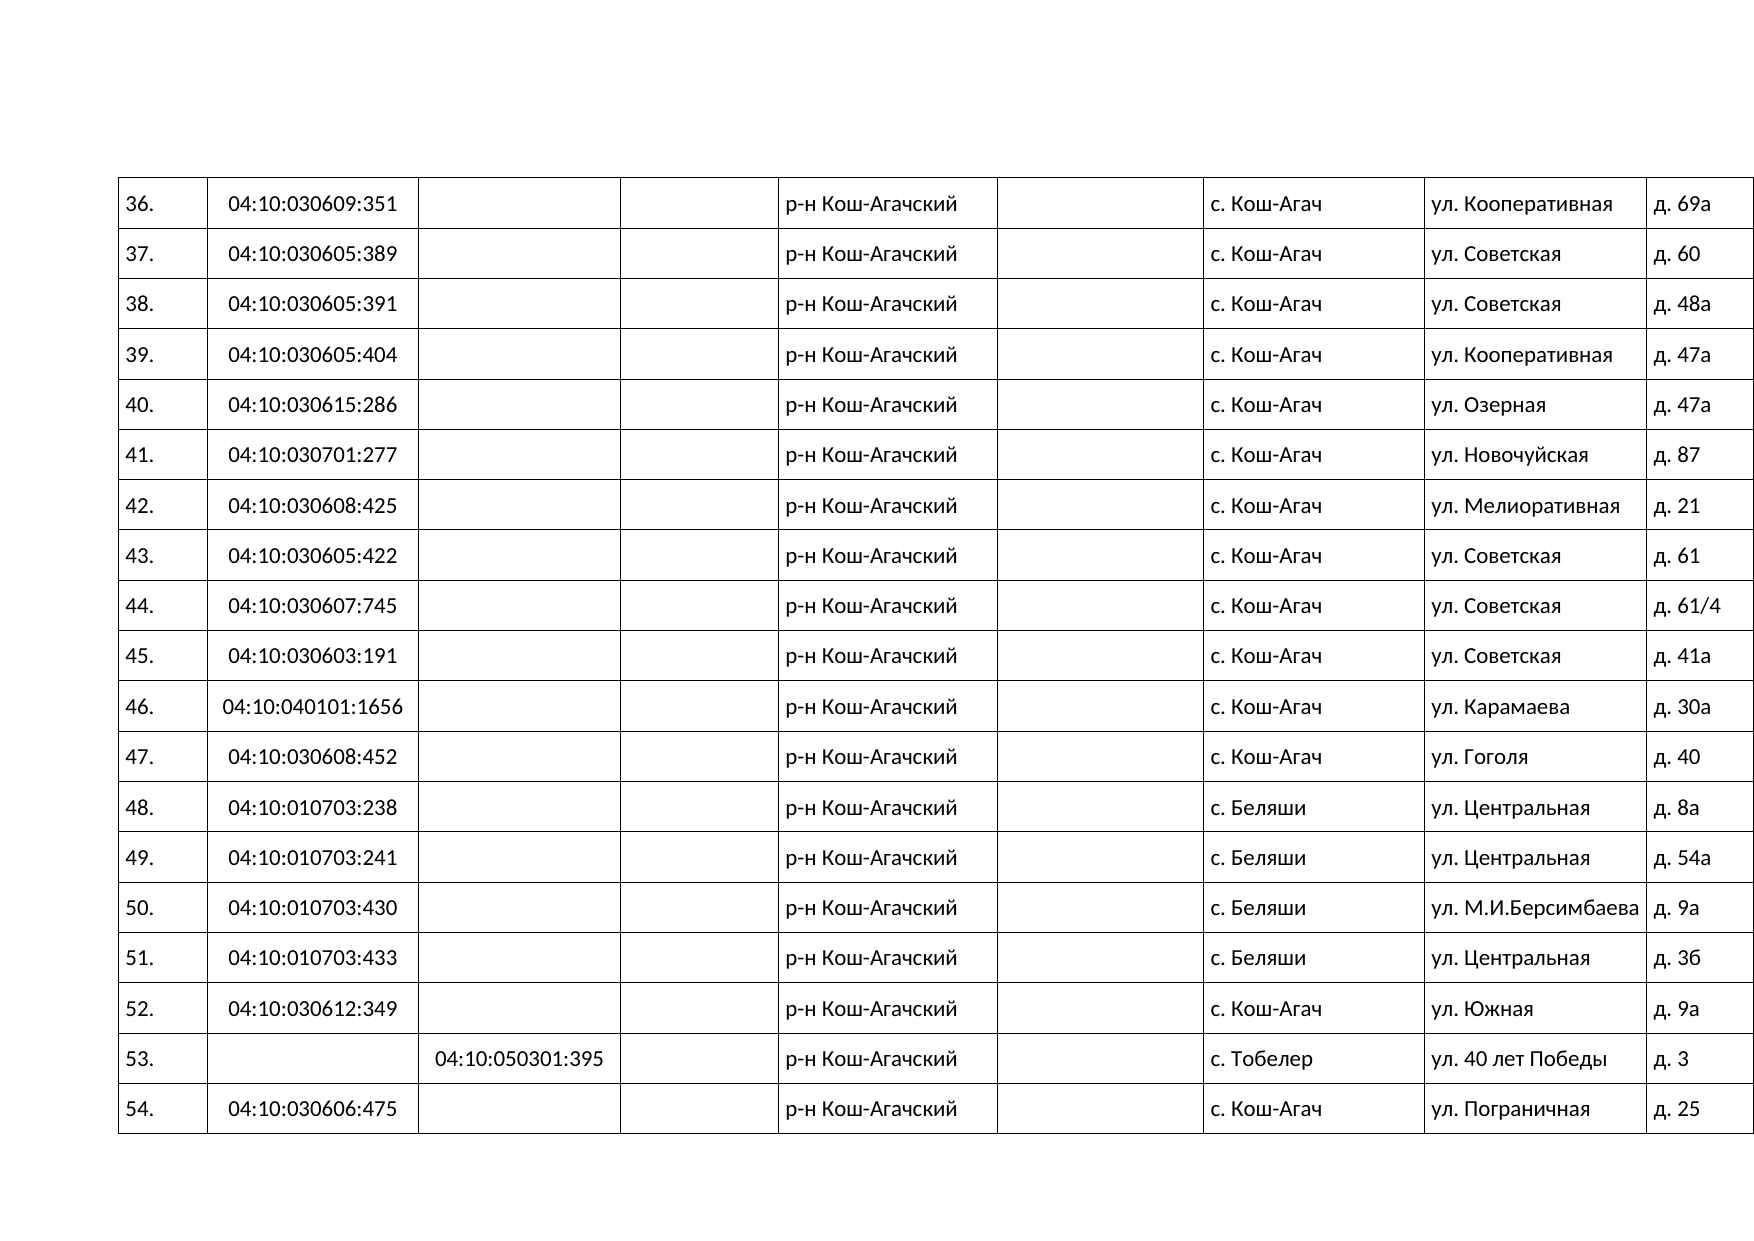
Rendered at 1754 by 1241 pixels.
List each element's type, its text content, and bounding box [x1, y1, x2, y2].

table_cell [621, 1084, 778, 1133]
table_cell р-н Кош-Агачский [779, 1084, 997, 1133]
table_cell р-н Кош-Агачский [779, 329, 997, 378]
table_cell [998, 732, 1203, 781]
table_cell [998, 933, 1203, 982]
table_cell 04:10:010703:430 [208, 883, 418, 932]
table_cell [621, 178, 778, 227]
table_cell с. Кош-Агач [1204, 480, 1424, 529]
table_cell [998, 178, 1203, 227]
table_cell 04:10:030607:745 [208, 581, 418, 630]
table_cell [998, 581, 1203, 630]
table_cell [419, 178, 620, 227]
table_cell д. 60 [1647, 229, 1753, 278]
table_cell 04:10:030605:404 [208, 329, 418, 378]
table_cell [998, 782, 1203, 831]
table_cell д. 87 [1647, 430, 1753, 479]
table_cell [621, 581, 778, 630]
table_cell д. 9а [1647, 883, 1753, 932]
table_cell д. 41а [1647, 631, 1753, 680]
table_cell 49. [119, 832, 207, 882]
table_cell с. Беляши [1204, 933, 1424, 982]
table_cell [621, 480, 778, 529]
table_cell р-н Кош-Агачский [779, 530, 997, 580]
table_cell р-н Кош-Агачский [779, 178, 997, 227]
table_cell 04:10:030605:422 [208, 530, 418, 580]
table_cell 38. [119, 279, 207, 328]
table_cell [621, 1034, 778, 1083]
table_cell с. Беляши [1204, 883, 1424, 932]
table_cell 04:10:030605:391 [208, 279, 418, 328]
table_cell [419, 329, 620, 378]
table_cell [419, 883, 620, 932]
table_cell р-н Кош-Агачский [779, 732, 997, 781]
table_cell с. Кош-Агач [1204, 229, 1424, 278]
table_cell [998, 229, 1203, 278]
table_cell ул. Новочуйская [1425, 430, 1646, 479]
table_cell ул. Советская [1425, 279, 1646, 328]
table_cell ул. Центральная [1425, 933, 1646, 982]
table_cell [419, 681, 620, 731]
table_cell р-н Кош-Агачский [779, 229, 997, 278]
table_cell 04:10:030605:389 [208, 229, 418, 278]
table_cell [621, 530, 778, 580]
table_cell [419, 732, 620, 781]
table_cell р-н Кош-Агачский [779, 581, 997, 630]
table_cell с. Кош-Агач [1204, 279, 1424, 328]
table_cell д. 9а [1647, 983, 1753, 1032]
table_cell 04:10:030603:191 [208, 631, 418, 680]
table_cell [998, 832, 1203, 882]
table_cell р-н Кош-Агачский [779, 631, 997, 680]
table_cell [419, 279, 620, 328]
table_cell ул. Гоголя [1425, 732, 1646, 781]
table_cell 47. [119, 732, 207, 781]
table_cell 04:10:030615:286 [208, 380, 418, 429]
table_cell 04:10:040101:1656 [208, 681, 418, 731]
table_cell 37. [119, 229, 207, 278]
table_cell [419, 581, 620, 630]
table_cell 04:10:030701:277 [208, 430, 418, 479]
table_cell с. Беляши [1204, 782, 1424, 831]
table_cell [998, 1084, 1203, 1133]
table_cell р-н Кош-Агачский [779, 1034, 997, 1083]
table_cell с. Кош-Агач [1204, 430, 1424, 479]
table_cell р-н Кош-Агачский [779, 782, 997, 831]
table_cell 44. [119, 581, 207, 630]
table_cell [621, 380, 778, 429]
table_cell с. Кош-Агач [1204, 732, 1424, 781]
table_cell 04:10:010703:238 [208, 782, 418, 831]
table_cell 52. [119, 983, 207, 1032]
table_cell с. Кош-Агач [1204, 983, 1424, 1032]
table_cell с. Кош-Агач [1204, 329, 1424, 378]
table_cell 36. [119, 178, 207, 227]
table_cell [621, 681, 778, 731]
table_cell [419, 1084, 620, 1133]
table_cell 04:10:030609:351 [208, 178, 418, 227]
table_cell 50. [119, 883, 207, 932]
table_cell 51. [119, 933, 207, 982]
table_cell р-н Кош-Агачский [779, 883, 997, 932]
table_cell 04:10:010703:241 [208, 832, 418, 882]
table_cell [998, 983, 1203, 1032]
table_cell [621, 732, 778, 781]
table_cell 04:10:030612:349 [208, 983, 418, 1032]
table_cell [998, 480, 1203, 529]
table_cell [998, 631, 1203, 680]
table_cell 42. [119, 480, 207, 529]
table_cell д. 69а [1647, 178, 1753, 227]
table_cell д. 3б [1647, 933, 1753, 982]
table_cell д. 61/4 [1647, 581, 1753, 630]
table_cell [621, 329, 778, 378]
table_cell с. Кош-Агач [1204, 380, 1424, 429]
table_cell д. 8а [1647, 782, 1753, 831]
table_cell ул. М.И.Берсимбаева [1425, 883, 1646, 932]
table_cell р-н Кош-Агачский [779, 430, 997, 479]
table_cell с. Кош-Агач [1204, 1084, 1424, 1133]
table_cell 53. [119, 1034, 207, 1083]
table_cell д. 30а [1647, 681, 1753, 731]
table_cell 41. [119, 430, 207, 479]
table_cell р-н Кош-Агачский [779, 380, 997, 429]
table_cell [419, 631, 620, 680]
table_cell ул. Центральная [1425, 782, 1646, 831]
table_cell [621, 430, 778, 479]
table_cell д. 25 [1647, 1084, 1753, 1133]
table_cell [208, 1034, 418, 1083]
table_cell [998, 279, 1203, 328]
table_cell с. Кош-Агач [1204, 178, 1424, 227]
table_cell ул. Центральная [1425, 832, 1646, 882]
table_cell 54. [119, 1084, 207, 1133]
table_cell [998, 681, 1203, 731]
table_cell 43. [119, 530, 207, 580]
table_cell д. 47а [1647, 329, 1753, 378]
table_cell д. 48а [1647, 279, 1753, 328]
table_cell ул. Советская [1425, 581, 1646, 630]
table_cell [419, 832, 620, 882]
table_cell р-н Кош-Агачский [779, 933, 997, 982]
table_cell ул. Карамаева [1425, 681, 1646, 731]
table_cell ул. Пограничная [1425, 1084, 1646, 1133]
table_cell [419, 530, 620, 580]
table_cell д. 47а [1647, 380, 1753, 429]
table_cell 04:10:030608:452 [208, 732, 418, 781]
table_cell [621, 983, 778, 1032]
table_cell [419, 480, 620, 529]
table_cell с. Кош-Агач [1204, 530, 1424, 580]
table_cell 39. [119, 329, 207, 378]
table_cell д. 54а [1647, 832, 1753, 882]
table_cell р-н Кош-Агачский [779, 832, 997, 882]
table_cell [998, 1034, 1203, 1083]
table_cell р-н Кош-Агачский [779, 279, 997, 328]
table_cell ул. Мелиоративная [1425, 480, 1646, 529]
table_cell д. 40 [1647, 732, 1753, 781]
table_cell 04:10:030606:475 [208, 1084, 418, 1133]
table_cell [998, 380, 1203, 429]
table_cell с. Беляши [1204, 832, 1424, 882]
table_cell [419, 983, 620, 1032]
table_cell [621, 229, 778, 278]
table_cell [998, 329, 1203, 378]
table_cell [621, 933, 778, 982]
table_cell 45. [119, 631, 207, 680]
table_cell с. Кош-Агач [1204, 581, 1424, 630]
table_cell с. Кош-Агач [1204, 631, 1424, 680]
table_cell 04:10:050301:395 [419, 1034, 620, 1083]
table_cell р-н Кош-Агачский [779, 983, 997, 1032]
table_cell 40. [119, 380, 207, 429]
table_cell [621, 832, 778, 882]
table_cell 04:10:030608:425 [208, 480, 418, 529]
table_cell [998, 530, 1203, 580]
table_cell р-н Кош-Агачский [779, 480, 997, 529]
table_cell ул. Советская [1425, 530, 1646, 580]
table_cell [419, 229, 620, 278]
table_cell ул. Озерная [1425, 380, 1646, 429]
table_cell р-н Кош-Агачский [779, 681, 997, 731]
table_cell [419, 380, 620, 429]
table_cell ул. Кооперативная [1425, 329, 1646, 378]
table_cell [419, 933, 620, 982]
table_cell ул. Кооперативная [1425, 178, 1646, 227]
table_cell [621, 279, 778, 328]
table_cell [419, 430, 620, 479]
table_cell [998, 430, 1203, 479]
table_cell [621, 631, 778, 680]
table_cell [621, 883, 778, 932]
table_cell ул. Советская [1425, 631, 1646, 680]
table_cell д. 21 [1647, 480, 1753, 529]
table_cell 48. [119, 782, 207, 831]
table_cell ул. Южная [1425, 983, 1646, 1032]
table_cell 46. [119, 681, 207, 731]
table_cell ул. 40 лет Победы [1425, 1034, 1646, 1083]
table_cell д. 61 [1647, 530, 1753, 580]
table_cell д. 3 [1647, 1034, 1753, 1083]
table_cell с. Тобелер [1204, 1034, 1424, 1083]
table_cell ул. Советская [1425, 229, 1646, 278]
table_cell [419, 782, 620, 831]
table_cell 04:10:010703:433 [208, 933, 418, 982]
table_cell с. Кош-Агач [1204, 681, 1424, 731]
table_cell [621, 782, 778, 831]
table_cell [998, 883, 1203, 932]
